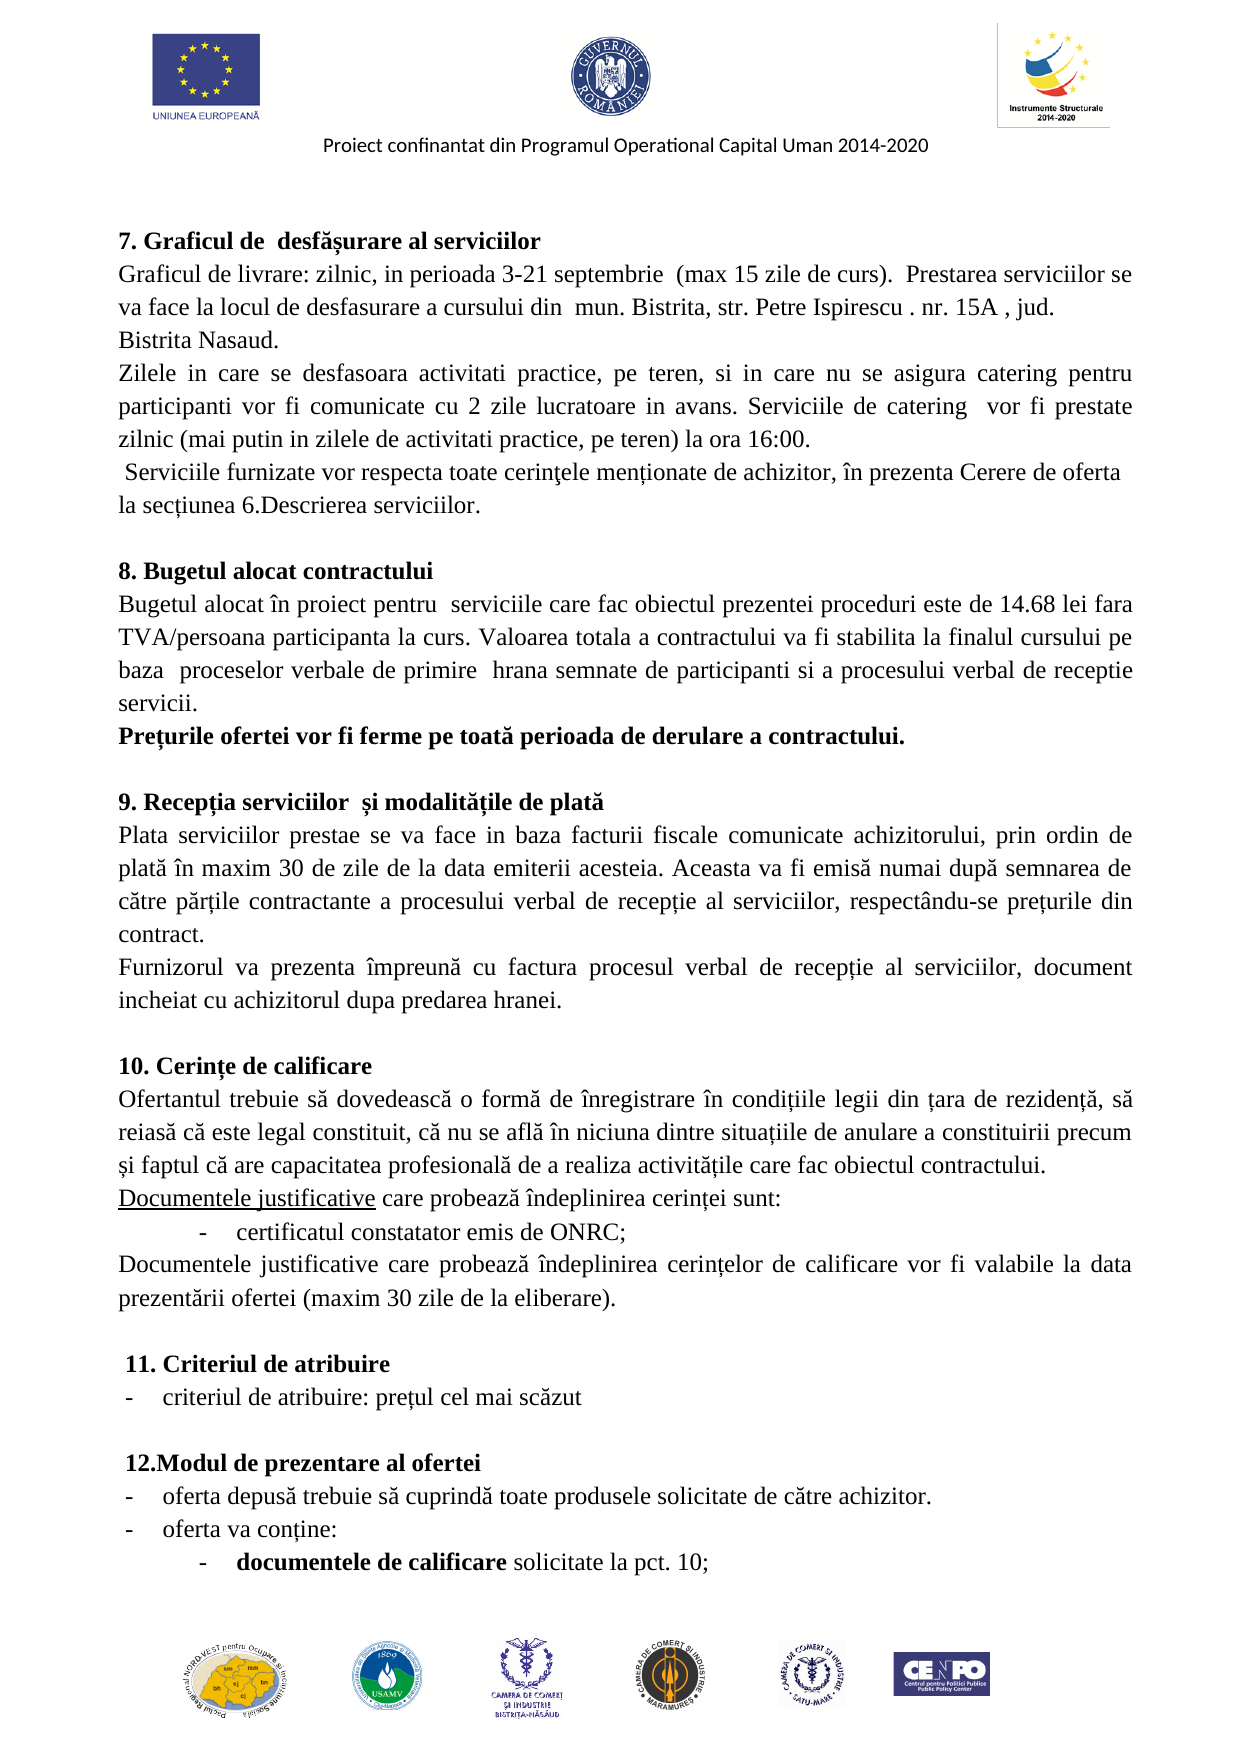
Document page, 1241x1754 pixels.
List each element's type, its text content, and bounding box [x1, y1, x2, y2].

text 12.Modul de prezentare al ofertei [125, 1448, 1134, 1476]
list certificatul constatator emis de ONRC; [199, 1217, 1134, 1245]
picture [141, 23, 1111, 128]
text Plata serviciilor prestae se va face in baza facturii fiscale comunicate achizitorului, prin ordin de plată în maxim 30 de zile de la data emiterii acesteia. Aceasta va fi emisă numai după semnarea de către părțile contractante a procesului verbal de recepție al serviciilor, respectându-se prețurile din contract. [118, 820, 1134, 948]
list oferta depusă trebuie să cuprindă toate produsele solicitate de către achizitor. [125, 1481, 1134, 1509]
list criteriul de atribuire: prețul cel mai scăzut [125, 1382, 1134, 1410]
text Zilele in care se desfasoara activitati practice, pe teren, si in care nu se asigura catering pentru participanti vor fi comunicate cu 2 zile lucratoare in avans. Serviciile de catering vor fi prestate zilnic (mai putin in zilele de activitati practice, pe teren) la ora 16:00. [118, 358, 1134, 453]
text Furnizorul va prezenta împreună cu factura procesul verbal de recepție al serviciilor, document incheiat cu achizitorul dupa predarea hranei. [118, 952, 1134, 1014]
text 8. Bugetul alocat contractului [118, 556, 1134, 585]
text 11. Criteriul de atribuire [125, 1349, 1134, 1377]
text 10. Cerințe de calificare [118, 1051, 1134, 1080]
picture [491, 1638, 563, 1719]
text 9. Recepția serviciilor și modalitățile de plată [118, 787, 1134, 816]
text Documentele justificative care probează îndeplinirea cerinței sunt: [118, 1183, 1134, 1212]
text Ofertantul trebuie să dovedească o formă de înregistrare în condițiile legii din țara de rezidență, să reiasă că este legal constituit, că nu se află în niciuna dintre situațiile de anulare a constituirii precum și faptul că are capacitatea profesională de a realiza activitățile care fac obiectul contractului. [118, 1084, 1134, 1179]
text Graficul de livrare: zilnic, in perioada 3-21 septembrie (max 15 zile de curs). Prestarea serviciilor se va face la locul de desfasurare a cursului din mun. Bistrita, str. Petre Ispirescu . nr. 15A , jud. Bistrita Nasaud. [118, 259, 1134, 354]
text Prețurile ofertei vor fi ferme pe toată perioada de derulare a contractului. [118, 721, 1134, 750]
picture [635, 1640, 705, 1710]
text Serviciile furnizate vor respecta toate cerinţele menționate de achizitor, în prezenta Cerere de oferta la secțiunea 6.Descrierea serviciilor. [118, 457, 1134, 519]
text Documentele justificative care probează îndeplinirea cerințelor de calificare vor fi valabile la data prezentării ofertei (maxim 30 zile de la eliberare). [118, 1249, 1134, 1311]
picture [777, 1640, 847, 1707]
picture [351, 1640, 423, 1710]
list documentele de calificare solicitate la pct. 10; [199, 1547, 1134, 1576]
text Bugetul alocat în proiect pentru serviciile care fac obiectul prezentei proceduri este de 14.68 lei fara TVA/persoana participanta la curs. Valoarea totala a contractului va fi stabilita la finalul cursului pe baza proceselor verbale de primire hrana semnate de participanti si a procesului verbal de receptie servicii. [118, 589, 1134, 717]
text 7. Graficul de desfășurare al serviciilor [118, 226, 1134, 255]
list oferta va conține: [125, 1514, 1134, 1542]
